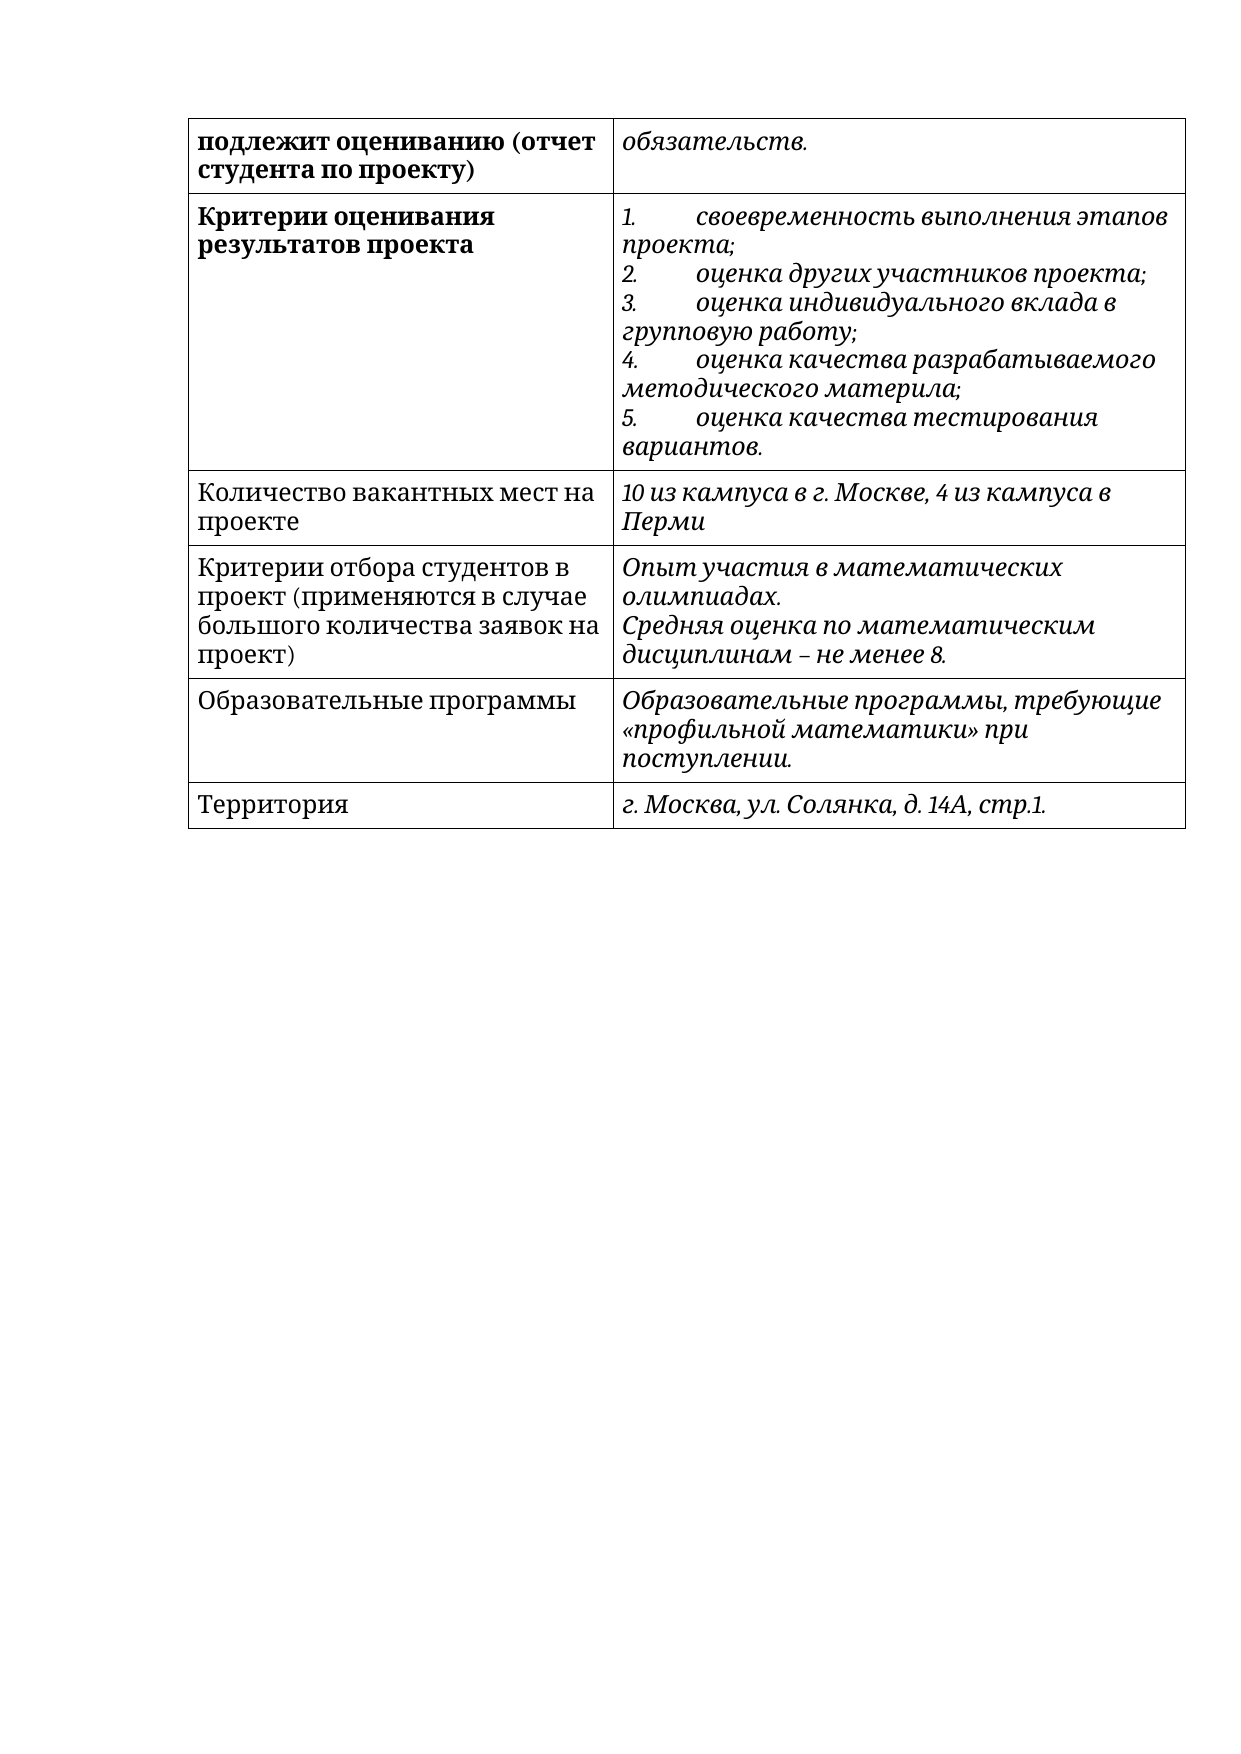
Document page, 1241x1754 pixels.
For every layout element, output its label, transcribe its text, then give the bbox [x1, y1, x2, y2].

table_cell Образовательные программы, требующие «профильной математики» при поступлении. [614, 679, 1185, 782]
table_cell 10 из кампуса в г. Москве, 4 из кампуса в Перми [614, 471, 1185, 545]
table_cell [189, 119, 613, 193]
table_cell своевременность выполнения этапов проекта; оценка других участников проекта; оценка индивидуального вклада в групповую работу; оценка качества разрабатываемого методического материла; оценка качества тестирования вариантов. [614, 194, 1185, 470]
table_cell Образовательные программы [189, 679, 613, 782]
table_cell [614, 119, 1185, 193]
table_cell Критерии отбора студентов в проект (применяются в случае большого количества заявок на проект) [189, 546, 613, 678]
table_cell Критерии оценивания результатов проекта [189, 194, 613, 470]
table_cell Опыт участия в математических олимпиадах. Средняя оценка по математическим дисциплинам – не менее 8. [614, 546, 1185, 678]
table_cell Территория [189, 783, 613, 828]
table_cell Количество вакантных мест на проекте [189, 471, 613, 545]
table_cell г. Москва, ул. Солянка, д. 14А, стр.1. [614, 783, 1185, 828]
